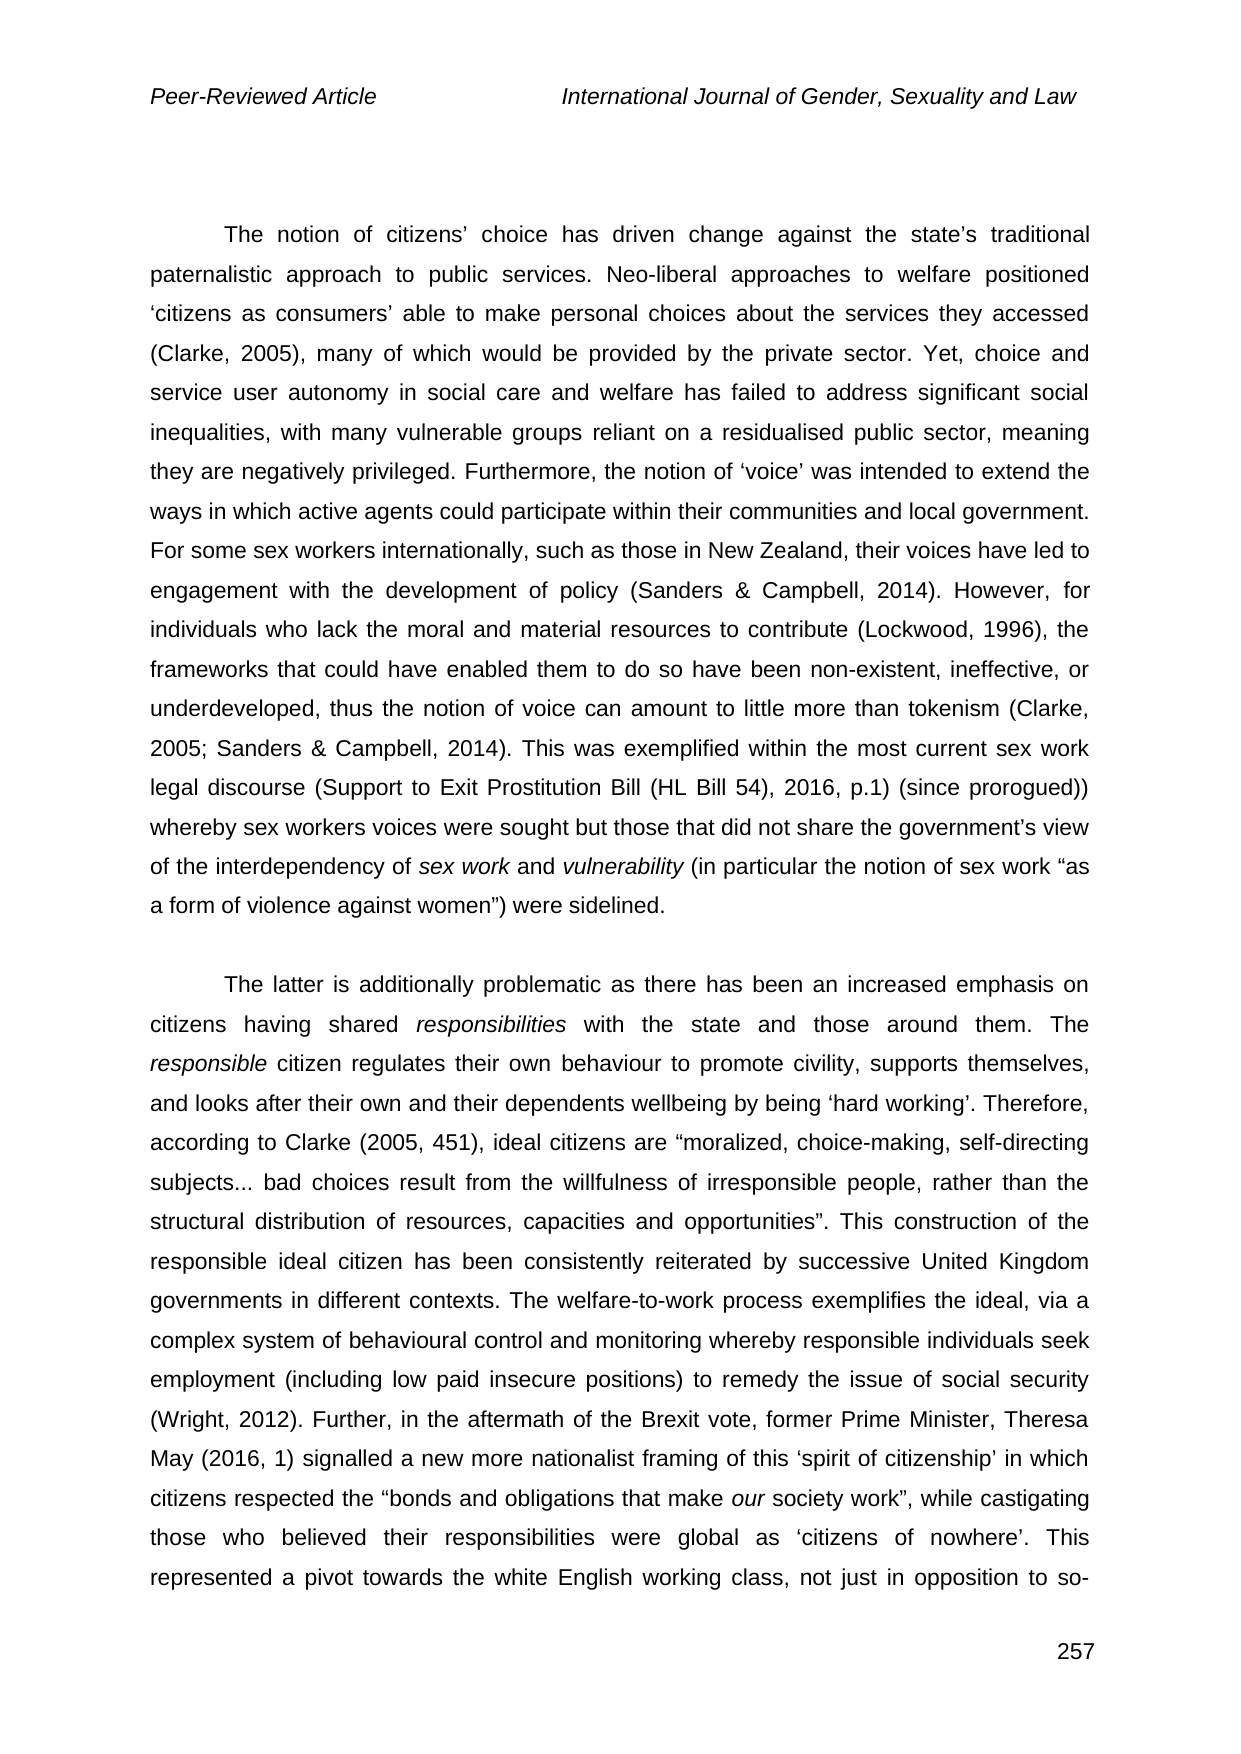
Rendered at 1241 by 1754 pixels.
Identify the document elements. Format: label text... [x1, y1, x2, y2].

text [150, 971, 1090, 1590]
text The notion of citizens’ choice has driven change against the state’s traditional paternalistic approach to public services. Neo-liberal approaches to welfare positioned ‘citizens as consumers’ able to make personal choices about the services they accessed (Clarke, 2005), many of which would be provided by the private sector. Yet, choice and service user autonomy in social care and welfare has failed to address significant social inequalities, with many vulnerable groups reliant on a residualised public sector, meaning they are negatively privileged. Furthermore, the notion of ‘voice’ was intended to extend the ways in which active agents could participate within their communities and local government. For some sex workers internationally, such as those in New Zealand, their voices have led to engagement with the development of policy (Sanders & Campbell, 2014). However, for individuals who lack the moral and material resources to contribute (Lockwood, 1996), the frameworks that could have enabled them to do so have been non-existent, ineffective, or underdeveloped, thus the notion of voice can amount to little more than tokenism (Clarke, 2005; Sanders & Campbell, 2014). This was exemplified within the most current sex work legal discourse (Support to Exit Prostitution Bill (HL Bill 54), 2016, p.1) (since prorogued)) whereby sex workers voices were sought but those that did not share the government’s view of the interdependency of sex work and vulnerability (in particular the notion of sex work “as a form of violence against women”) were sidelined. [150, 221, 1090, 919]
